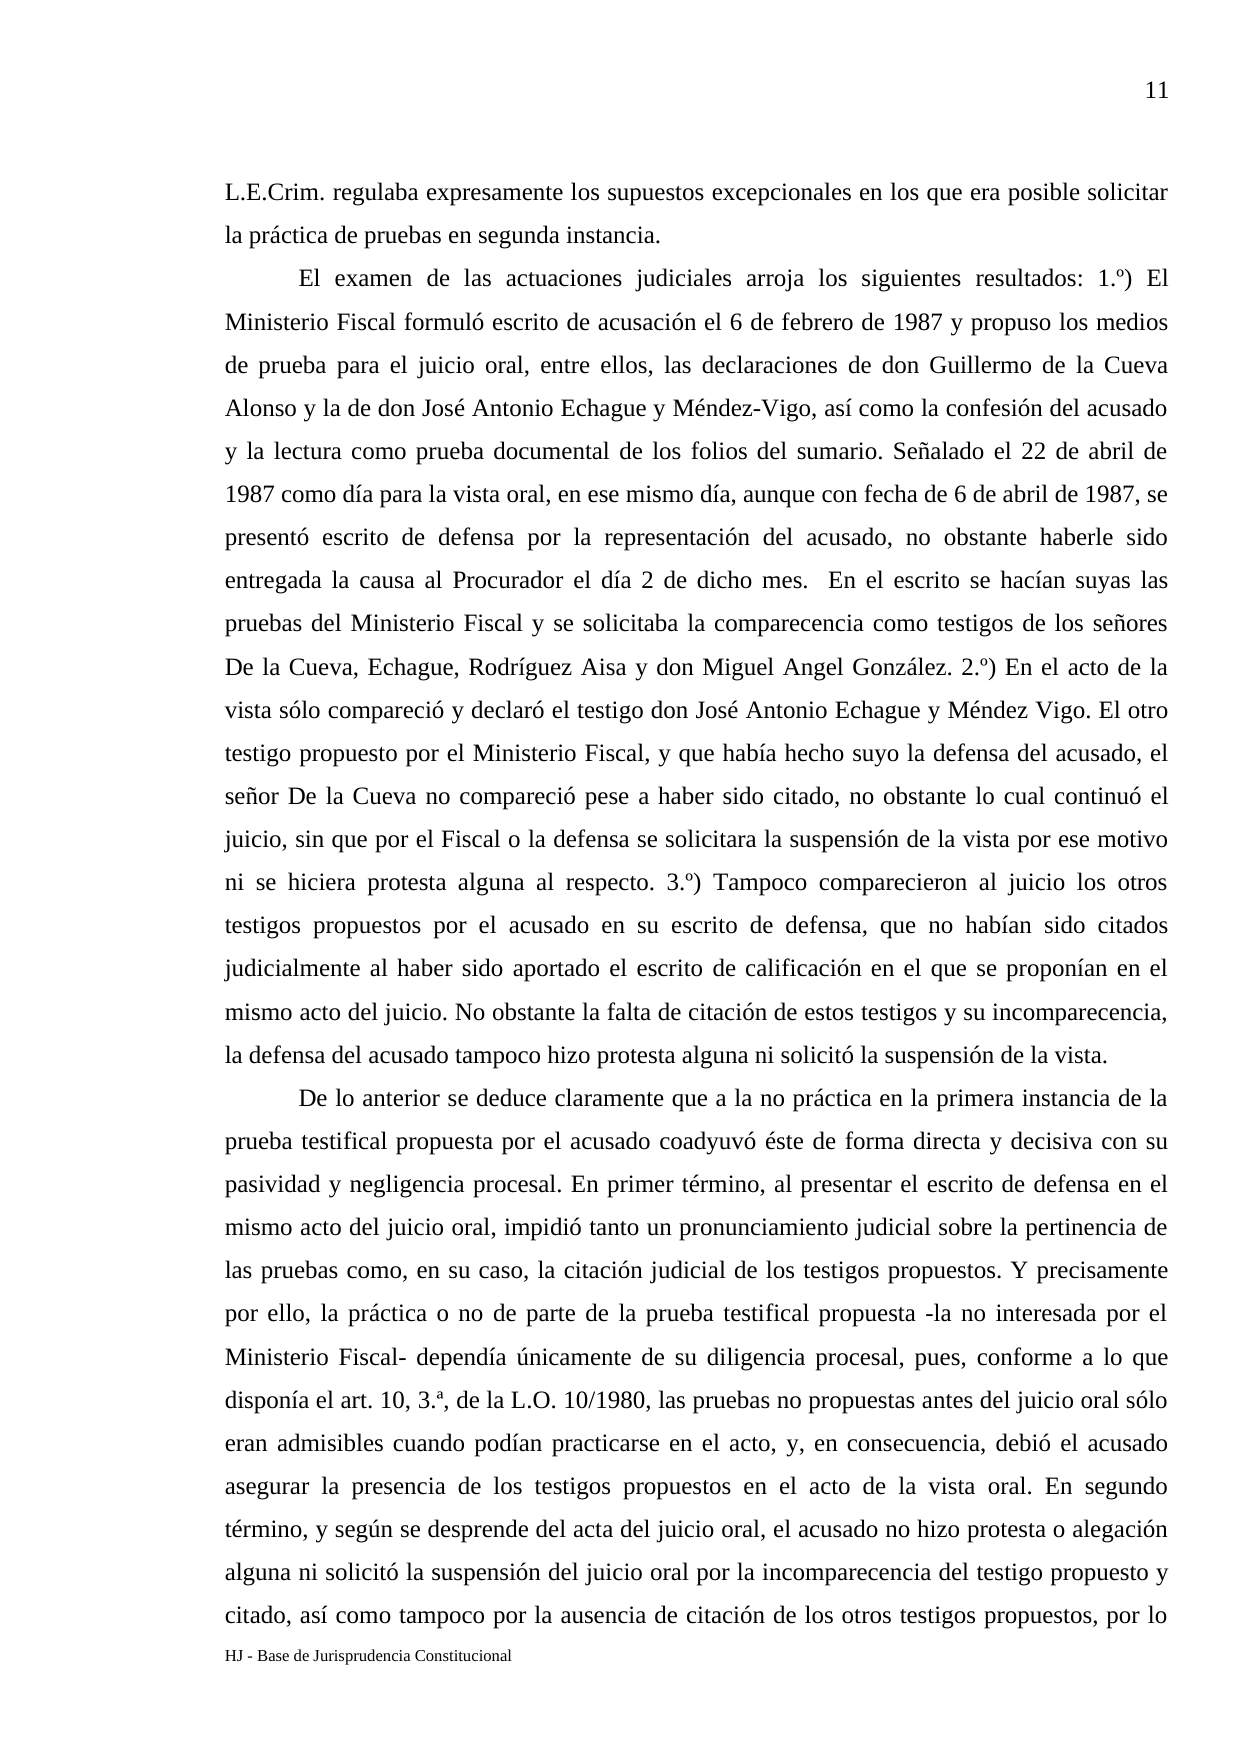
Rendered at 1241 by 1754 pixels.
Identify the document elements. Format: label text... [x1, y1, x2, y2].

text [224, 177, 1169, 249]
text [224, 1083, 1169, 1629]
text El examen de las actuaciones judiciales arroja los siguientes resultados: 1.º) El Ministerio Fiscal formuló escrito de acusación el 6 de febrero de 1987 y propuso los medios de prueba para el juicio oral, entre ellos, las declaraciones de don Guillermo de la Cueva Alonso y la de don José Antonio Echague y Méndez-Vigo, así como la confesión del acusado y la lectura como prueba documental de los folios del sumario. Señalado el 22 de abril de 1987 como día para la vista oral, en ese mismo día, aunque con fecha de 6 de abril de 1987, se presentó escrito de defensa por la representación del acusado, no obstante haberle sido entregada la causa al Procurador el día 2 de dicho mes. En el escrito se hacían suyas las pruebas del Ministerio Fiscal y se solicitaba la comparecencia como testigos de los señores De la Cueva, Echague, Rodríguez Aisa y don Miguel Angel González. 2.º) En el acto de la vista sólo compareció y declaró el testigo don José Antonio Echague y Méndez Vigo. El otro testigo propuesto por el Ministerio Fiscal, y que había hecho suyo la defensa del acusado, el señor De la Cueva no compareció pese a haber sido citado, no obstante lo cual continuó el juicio, sin que por el Fiscal o la defensa se solicitara la suspensión de la vista por ese motivo ni se hiciera protesta alguna al respecto. 3.º) Tampoco comparecieron al juicio los otros testigos propuestos por el acusado en su escrito de defensa, que no habían sido citados judicialmente al haber sido aportado el escrito de calificación en el que se proponían en el mismo acto del juicio. No obstante la falta de citación de estos testigos y su incomparecencia, la defensa del acusado tampoco hizo protesta alguna ni solicitó la suspensión de la vista. [224, 263, 1169, 1068]
